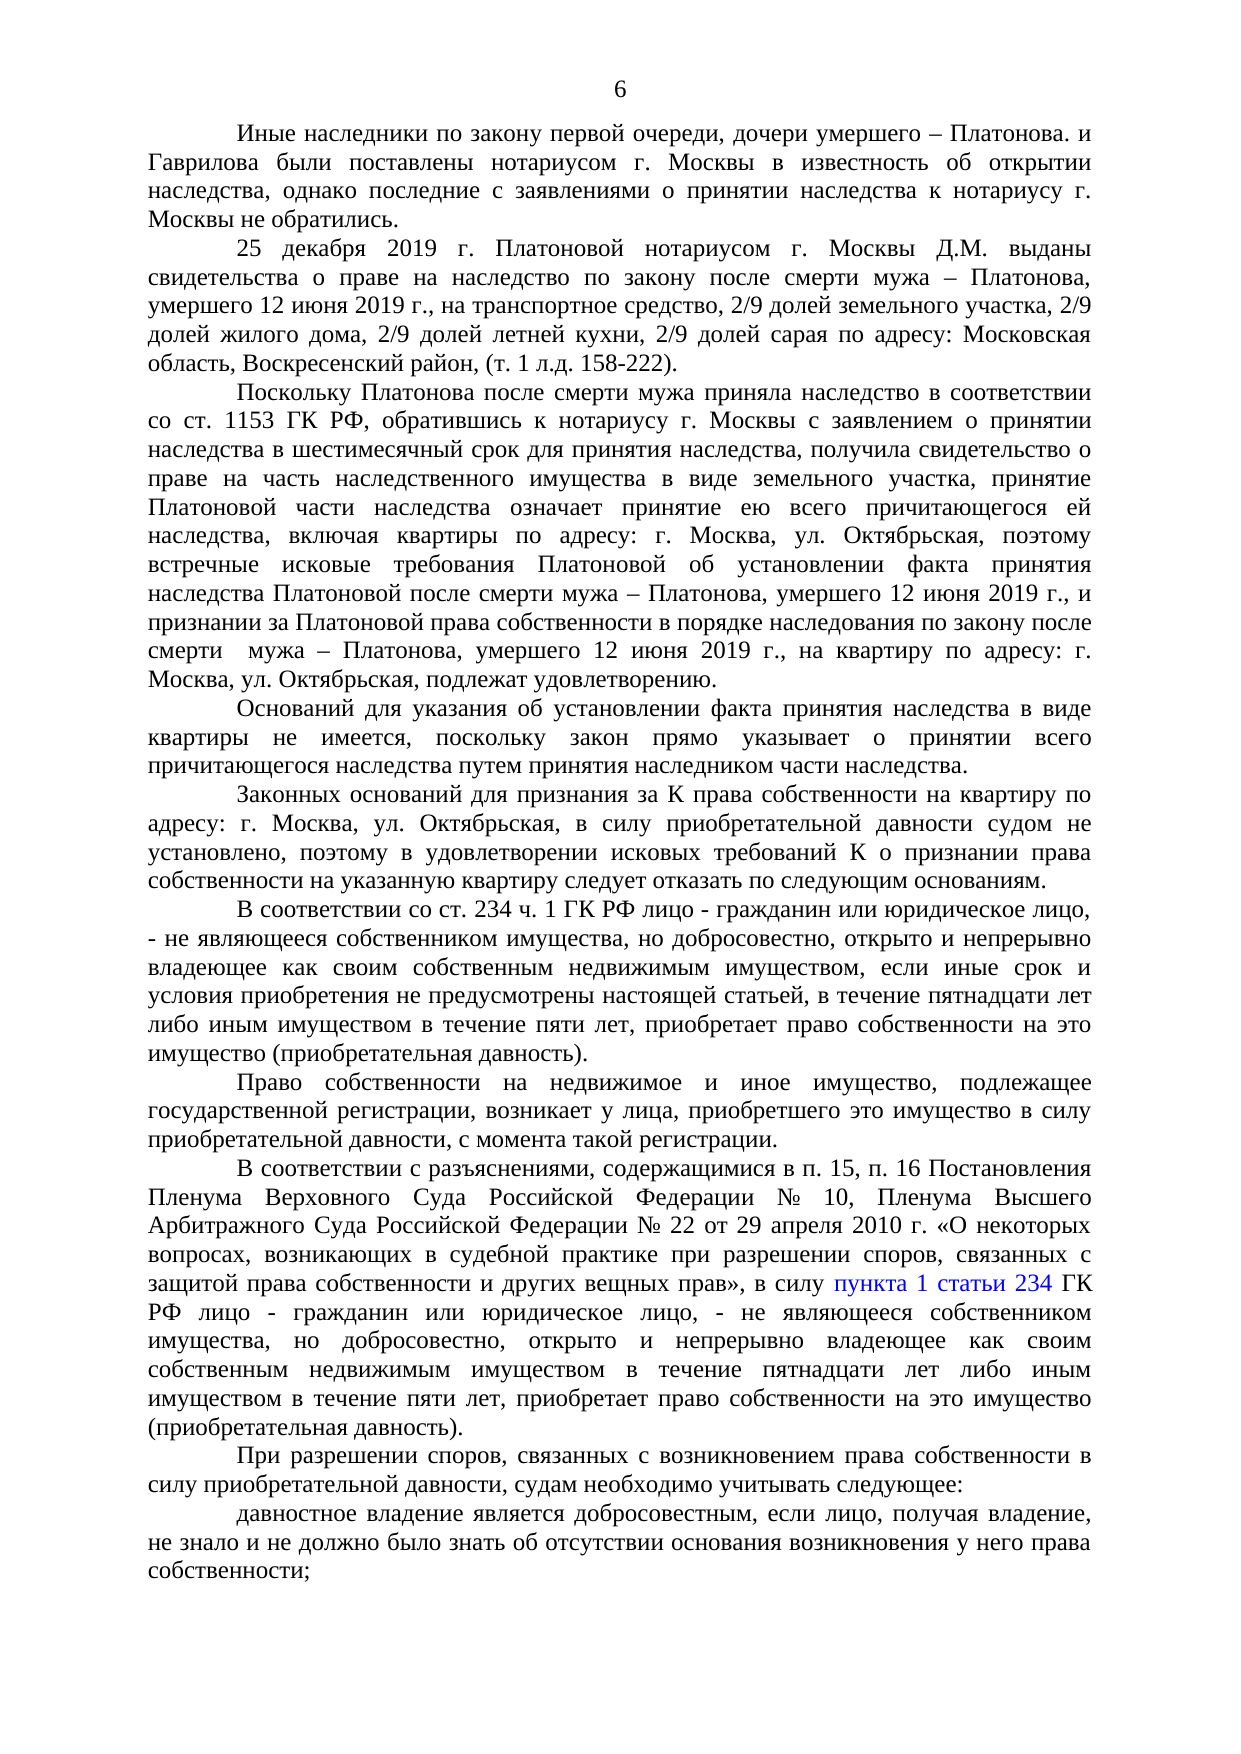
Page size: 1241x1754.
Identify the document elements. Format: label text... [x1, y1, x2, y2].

text Поскольку Платонова после смерти мужа приняла наследство в соответствии со ст. 1153 ГК РФ, обратившись к нотариусу г. Москвы с заявлением о принятии наследства в шестимесячный срок для принятия наследства, получила свидетельство о праве на часть наследственного имущества в виде земельного участка, принятие Платоновой части наследства означает принятие ею всего причитающегося ей наследства, включая квартиры по адресу: г. Москва, ул. Октябрьская, поэтому встречные исковые требования Платоновой об установлении факта принятия наследства Платоновой после смерти мужа – Платонова, умершего 12 июня 2019 г., и признании за Платоновой права собственности в порядке наследования по закону после смерти мужа – Платонова, умершего 12 июня 2019 г., на квартиру по адресу: г. Москва, ул. Октябрьская, подлежат удовлетворению. [148, 377, 1092, 693]
text Оснований для указания об установлении факта принятия наследства в виде квартиры не имеется, поскольку закон прямо указывает о принятии всего причитающегося наследства путем принятия наследником части наследства. [148, 693, 1092, 779]
text В соответствии с разъяснениями, содержащимися в п. 15, п. 16 Постановления Пленума Верховного Суда Российской Федерации № 10, Пленума Высшего Арбитражного Суда Российской Федерации № 22 от 29 апреля 2010 г. «О некоторых вопросах, возникающих в судебной практике при разрешении споров, связанных с защитой права собственности и других вещных прав», в силу пункта 1 статьи 234 ГК РФ лицо - гражданин или юридическое лицо, - не являющееся собственником имущества, но добросовестно, открыто и непрерывно владеющее как своим собственным недвижимым имуществом в течение пятнадцати лет либо иным имуществом в течение пяти лет, приобретает право собственности на это имущество (приобретательная давность). [148, 1153, 1092, 1441]
text Право собственности на недвижимое и иное имущество, подлежащее государственной регистрации, возникает у лица, приобретшего это имущество в силу приобретательной давности, с момента такой регистрации. [148, 1067, 1092, 1153]
text В соответствии со ст. 234 ч. 1 ГК РФ лицо - гражданин или юридическое лицо, - не являющееся собственником имущества, но добросовестно, открыто и непрерывно владеющее как своим собственным недвижимым имуществом, если иные срок и условия приобретения не предусмотрены настоящей статьей, в течение пятнадцати лет либо иным имуществом в течение пяти лет, приобретает право собственности на это имущество (приобретательная давность). [148, 894, 1092, 1067]
text давностное владение является добросовестным, если лицо, получая владение, не знало и не должно было знать об отсутствии основания возникновения у него права собственности; [148, 1498, 1092, 1584]
text 25 декабря 2019 г. Платоновой нотариусом г. Москвы Д.М. выданы свидетельства о праве на наследство по закону после смерти мужа – Платонова, умершего 12 июня 2019 г., на транспортное средство, 2/9 долей земельного участка, 2/9 долей жилого дома, 2/9 долей летней кухни, 2/9 долей сарая по адресу: Московская область, Воскресенский район, (т. 1 л.д. 158-222). [148, 233, 1092, 377]
text Иные наследники по закону первой очереди, дочери умершего – Платонова. и Гаврилова были поставлены нотариусом г. Москвы в известность об открытии наследства, однако последние с заявлениями о принятии наследства к нотариусу г. Москвы не обратились. [148, 118, 1092, 233]
text При разрешении споров, связанных с возникновением права собственности в силу приобретательной давности, судам необходимо учитывать следующее: [148, 1441, 1092, 1498]
text Законных оснований для признания за К права собственности на квартиру по адресу: г. Москва, ул. Октябрьская, в силу приобретательной давности судом не установлено, поэтому в удовлетворении исковых требований К о признании права собственности на указанную квартиру следует отказать по следующим основаниям. [148, 779, 1092, 894]
